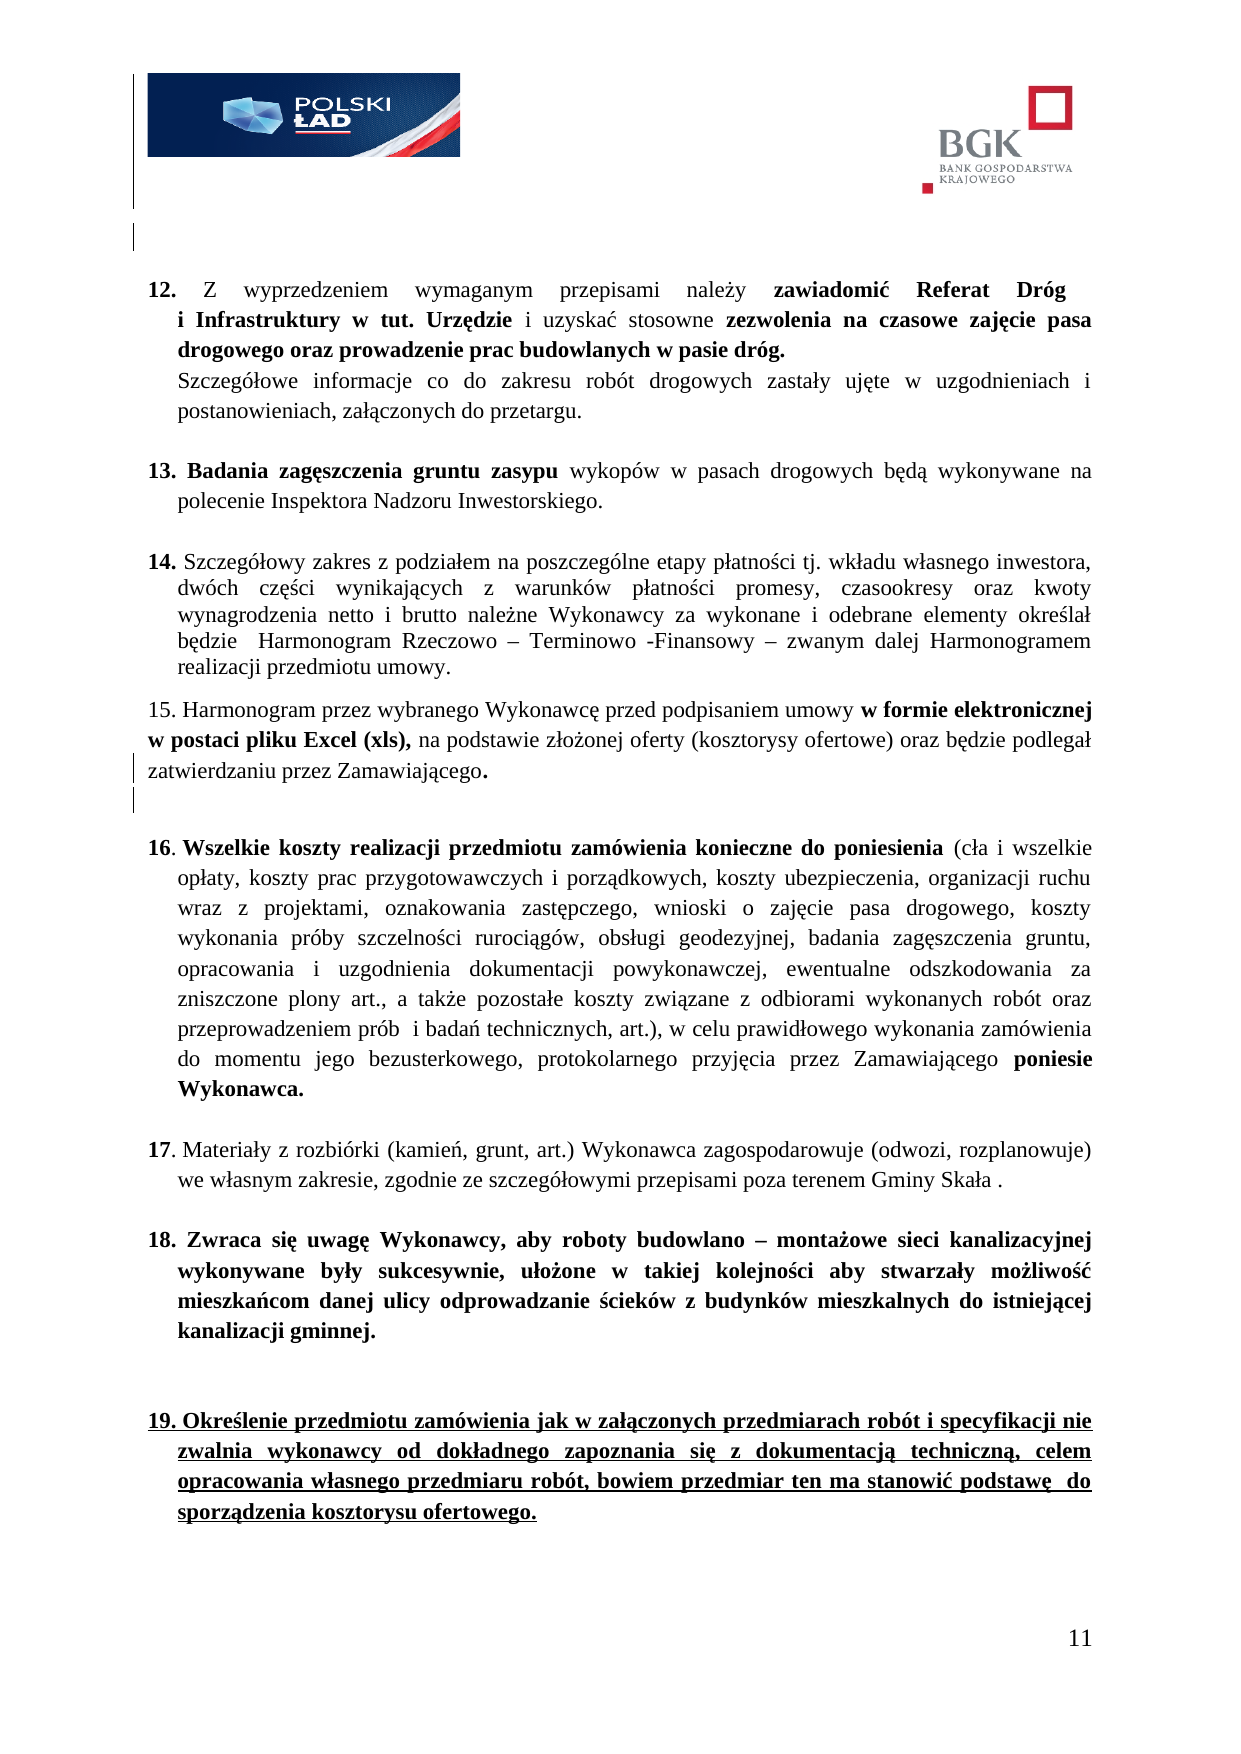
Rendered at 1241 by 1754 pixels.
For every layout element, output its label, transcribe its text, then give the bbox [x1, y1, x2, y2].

text 12. Z wyprzedzeniem wymaganym przepisami należy zawiadomić Referat Dróg i Infrastruktury w tut. Urzędzie i uzyskać stosowne zezwolenia na czasowe zajęcie pasa drogowego oraz prowadzenie prac budowlanych w pasie dróg. [148, 276, 1093, 363]
text 14. Szczegółowy zakres z podziałem na poszczególne etapy płatności tj. wkładu własnego inwestora, dwóch części wynikających z warunków płatności promesy, czasookresy oraz kwoty wynagrodzenia netto i brutto należne Wykonawcy za wykonane i odebrane elementy określał będzie Harmonogram Rzeczowo – Terminowo -Finansowy – zwanym dalej Harmonogramem realizacji przedmiotu umowy. [148, 548, 1093, 680]
text 19. Określenie przedmiotu zamówienia jak w załączonych przedmiarach robót i specyfikacji nie zwalnia wykonawcy od dokładnego zapoznania się z dokumentacją techniczną, celem opracowania własnego przedmiaru robót, bowiem przedmiar ten ma stanowić podstawę do sporządzenia kosztorysu ofertowego. [148, 1431, 1093, 1524]
text 15. Harmonogram przez wybranego Wykonawcę przed podpisaniem umowy w formie elektronicznej w postaci pliku Excel (xls), na podstawie złożonej oferty (kosztorysy ofertowe) oraz będzie podlegał zatwierdzaniu przez Zamawiającego. [148, 696, 1093, 783]
text Szczegółowe informacje co do zakresu robót drogowych zastały ujęte w uzgodnieniach i postanowieniach, załączonych do przetargu. [177, 367, 1093, 423]
text 17. Materiały z rozbiórki (kamień, grunt, art.) Wykonawca zagospodarowuje (odwozi, rozplanowuje) we własnym zakresie, zgodnie ze szczegółowymi przepisami poza terenem Gminy Skała . [148, 1136, 1093, 1192]
text 16. Wszelkie koszty realizacji przedmiotu zamówienia konieczne do poniesienia (cła i wszelkie opłaty, koszty prac przygotowawczych i porządkowych, koszty ubezpieczenia, organizacji ruchu wraz z projektami, oznakowania zastępczego, wnioski o zajęcie pasa drogowego, koszty wykonania próby szczelności rurociągów, obsługi geodezyjnej, badania zagęszczenia gruntu, opracowania i uzgodnienia dokumentacji powykonawczej, ewentualne odszkodowania za zniszczone plony art., a także pozostałe koszty związane z odbiorami wykonanych robót oraz przeprowadzeniem prób i badań technicznych, art.), w celu prawidłowego wykonania zamówienia do momentu jego bezusterkowego, protokolarnego przyjęcia przez Zamawiającego poniesie Wykonawca. [148, 834, 1093, 1102]
picture [907, 73, 1093, 204]
text 13. Badania zagęszczenia gruntu zasypu wykopów w pasach drogowych będą wykonywane na polecenie Inspektora Nadzoru Inwestorskiego. [148, 457, 1093, 514]
text 19. Określenie przedmiotu zamówienia jak w załączonych przedmiarach robót i specyfikacji nie zwalnia wykonawcy od dokładnego zapoznania się z dokumentacją techniczną, celem opracowania własnego przedmiaru robót, bowiem przedmiar ten ma stanowić podstawę do sporządzenia kosztorysu ofertowego. [148, 1407, 1093, 1430]
picture [147, 73, 461, 157]
text 18. Zwraca się uwagę Wykonawcy, aby roboty budowlano – montażowe sieci kanalizacyjnej wykonywane były sukcesywnie, ułożone w takiej kolejności aby stwarzały możliwość mieszkańcom danej ulicy odprowadzanie ścieków z budynków mieszkalnych do istniejącej kanalizacji gminnej. [148, 1227, 1093, 1343]
